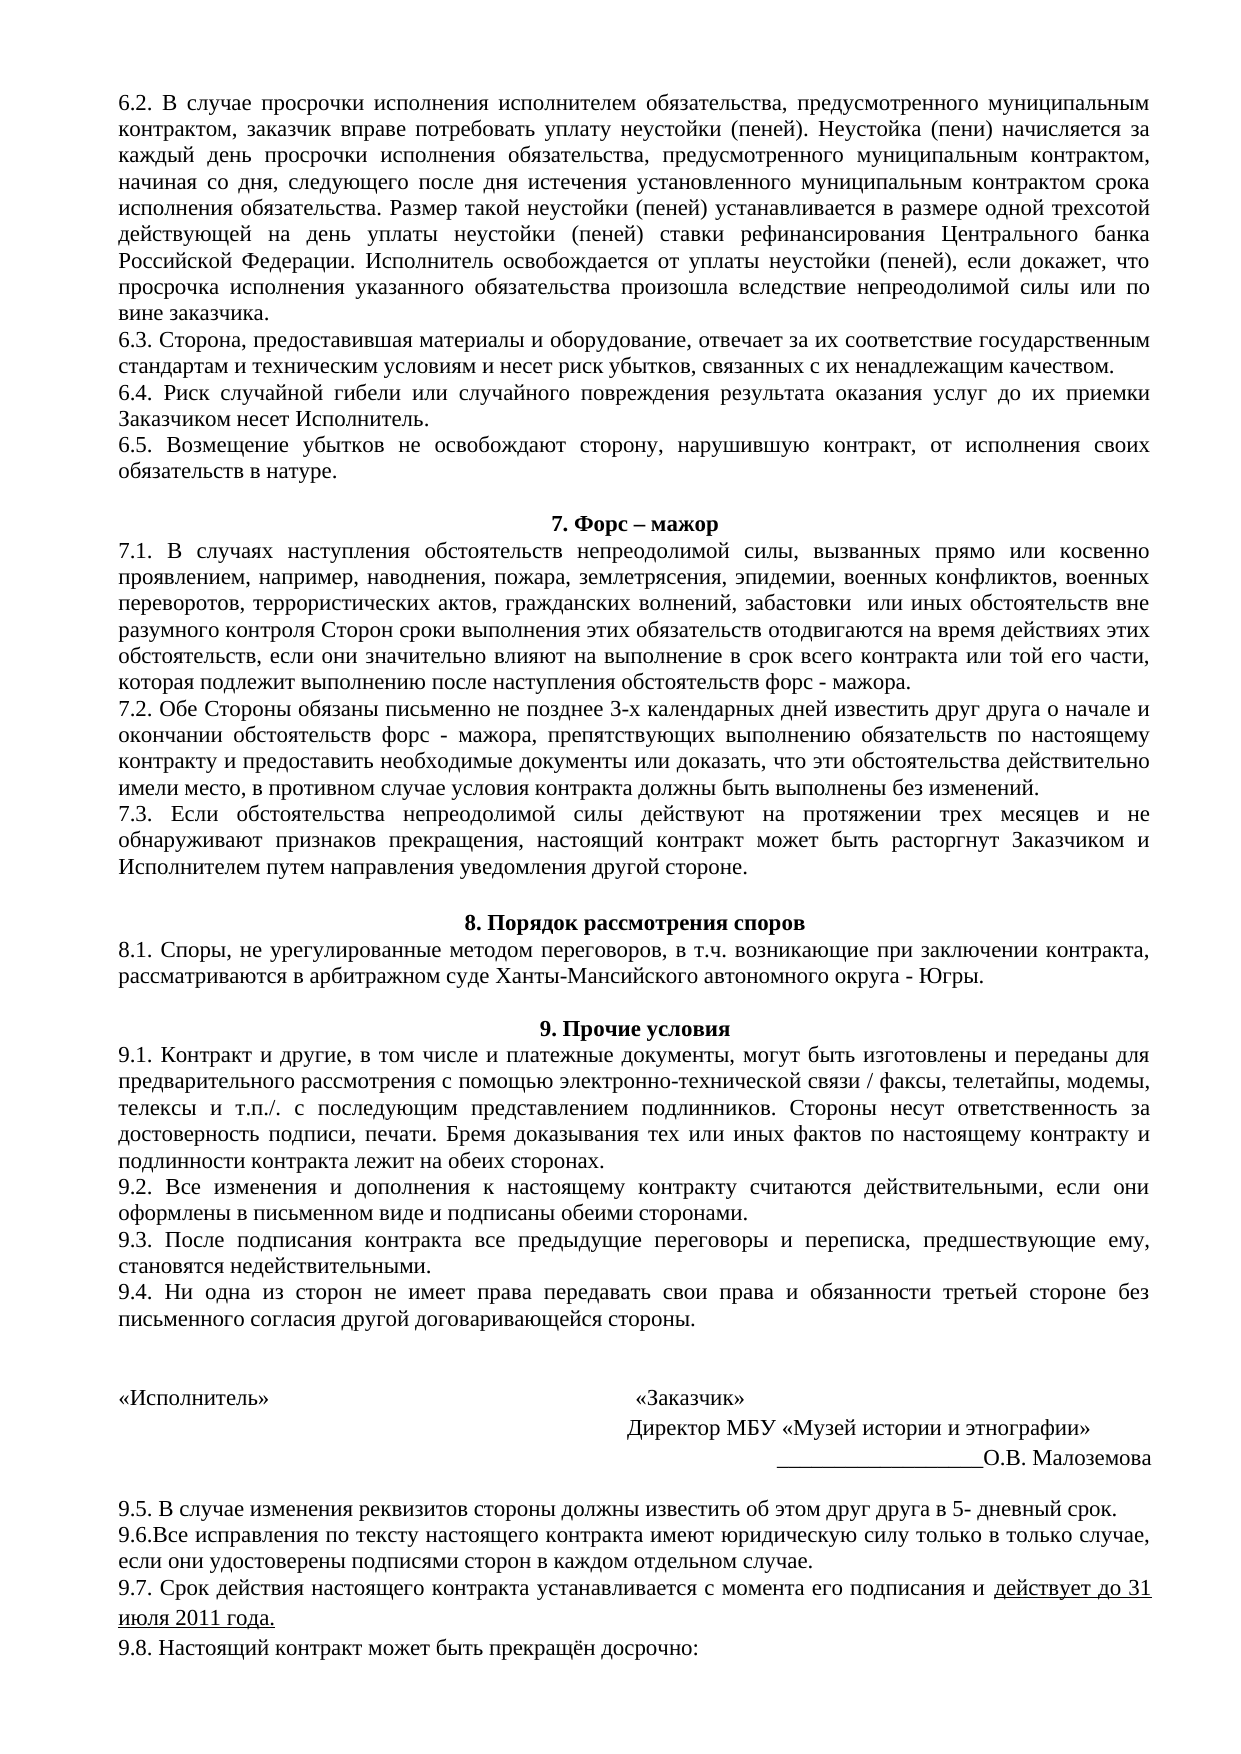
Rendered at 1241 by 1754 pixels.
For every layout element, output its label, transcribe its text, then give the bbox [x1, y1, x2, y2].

text 6.4. Риск случайной гибели или случайного повреждения результата оказания услуг до их приемки Заказчиком несет Исполнитель. [118, 378, 1152, 431]
text 7.3. Если обстоятельства непреодолимой силы действуют на протяжении трех месяцев и не обнаруживают признаков прекращения, настоящий контракт может быть расторгнут Заказчиком и Исполнителем путем направления уведомления другой стороне. [118, 800, 1152, 879]
text 8. Порядок рассмотрения споров [118, 909, 1152, 936]
text 9.1. Контракт и другие, в том числе и платежные документы, могут быть изготовлены и переданы для предварительного рассмотрения с помощью электронно-технической связи / факсы, телетайпы, модемы, телексы и т.п./. с последующим представлением подлинников. Стороны несут ответственность за достоверность подписи, печати. Бремя доказывания тех или иных фактов по настоящему контракту и подлинности контракта лежит на обеих сторонах. [118, 1041, 1152, 1173]
text 9.3. После подписания контракта все предыдущие переговоры и переписка, предшествующие ему, становятся недействительными. [118, 1226, 1152, 1278]
text 9.5. В случае изменения реквизитов стороны должны известить об этом друг друга в 5- дневный срок. [118, 1495, 1152, 1521]
text 7.1. В случаях наступления обстоятельств непреодолимой силы, вызванных прямо или косвенно проявлением, например, наводнения, пожара, землетрясения, эпидемии, военных конфликтов, военных переворотов, террористических актов, гражданских волнений, забастовки или иных обстоятельств вне разумного контроля Сторон сроки выполнения этих обязательств отодвигаются на время действиях этих обстоятельств, если они значительно влияют на выполнение в срок всего контракта или той его части, которая подлежит выполнению после наступления обстоятельств форс - мажора. [118, 537, 1152, 695]
text 6.5. Возмещение убытков не освобождают сторону, нарушившую контракт, от исполнения своих обязательств в натуре. [118, 431, 1152, 484]
text 8.1. Споры, не урегулированные методом переговоров, в т.ч. возникающие при заключении контракта, рассматриваются в арбитражном суде Ханты-Мансийского автономного округа - Югры. [118, 936, 1152, 988]
text 9.4. Ни одна из сторон не имеет права передавать свои права и обязанности третьей стороне без письменного согласия другой договаривающейся стороны. [118, 1278, 1152, 1331]
text 7. Форс – мажор [118, 510, 1152, 537]
text 9. Прочие условия [118, 1015, 1152, 1041]
text 9.7. Срок действия настоящего контракта устанавливается с момента его подписания и действует до 31 июля 2011 года. [118, 1574, 1152, 1630]
text 6.2. В случае просрочки исполнения исполнителем обязательства, предусмотренного муниципальным контрактом, заказчик вправе потребовать уплату неустойки (пеней). Неустойка (пени) начисляется за каждый день просрочки исполнения обязательства, предусмотренного муниципальным контрактом, начиная со дня, следующего после дня истечения установленного муниципальным контрактом срока исполнения обязательства. Размер такой неустойки (пеней) устанавливается в размере одной трехсотой действующей на день уплаты неустойки (пеней) ставки рефинансирования Центрального банка Российской Федерации. Исполнитель освобождается от уплаты неустойки (пеней), если докажет, что просрочка исполнения указанного обязательства произошла вследствие непреодолимой силы или по вине заказчика. [118, 89, 1152, 326]
text 9.8. Настоящий контракт может быть прекращён досрочно: [118, 1634, 1152, 1661]
text Директор МБУ «Музей истории и этнографии» [118, 1414, 1152, 1440]
text __________________О.В. Малоземова [118, 1444, 1152, 1471]
text 6.3. Сторона, предоставившая материалы и оборудование, отвечает за их соответствие государственным стандартам и техническим условиям и несет риск убытков, связанных с их ненадлежащим качеством. [118, 326, 1152, 378]
text 9.2. Все изменения и дополнения к настоящему контракту считаются действительными, если они оформлены в письменном виде и подписаны обеими сторонами. [118, 1173, 1152, 1226]
text «Исполнитель» «Заказчик» [118, 1384, 1152, 1410]
text 9.6.Все исправления по тексту настоящего контракта имеют юридическую силу только в только случае, если они удостоверены подписями сторон в каждом отдельном случае. [118, 1521, 1152, 1574]
text 7.2. Обе Стороны обязаны письменно не позднее 3-х календарных дней известить друг друга о начале и окончании обстоятельств форс - мажора, препятствующих выполнению обязательств по настоящему контракту и предоставить необходимые документы или доказать, что эти обстоятельства действительно имели место, в противном случае условия контракта должны быть выполнены без изменений. [118, 695, 1152, 800]
